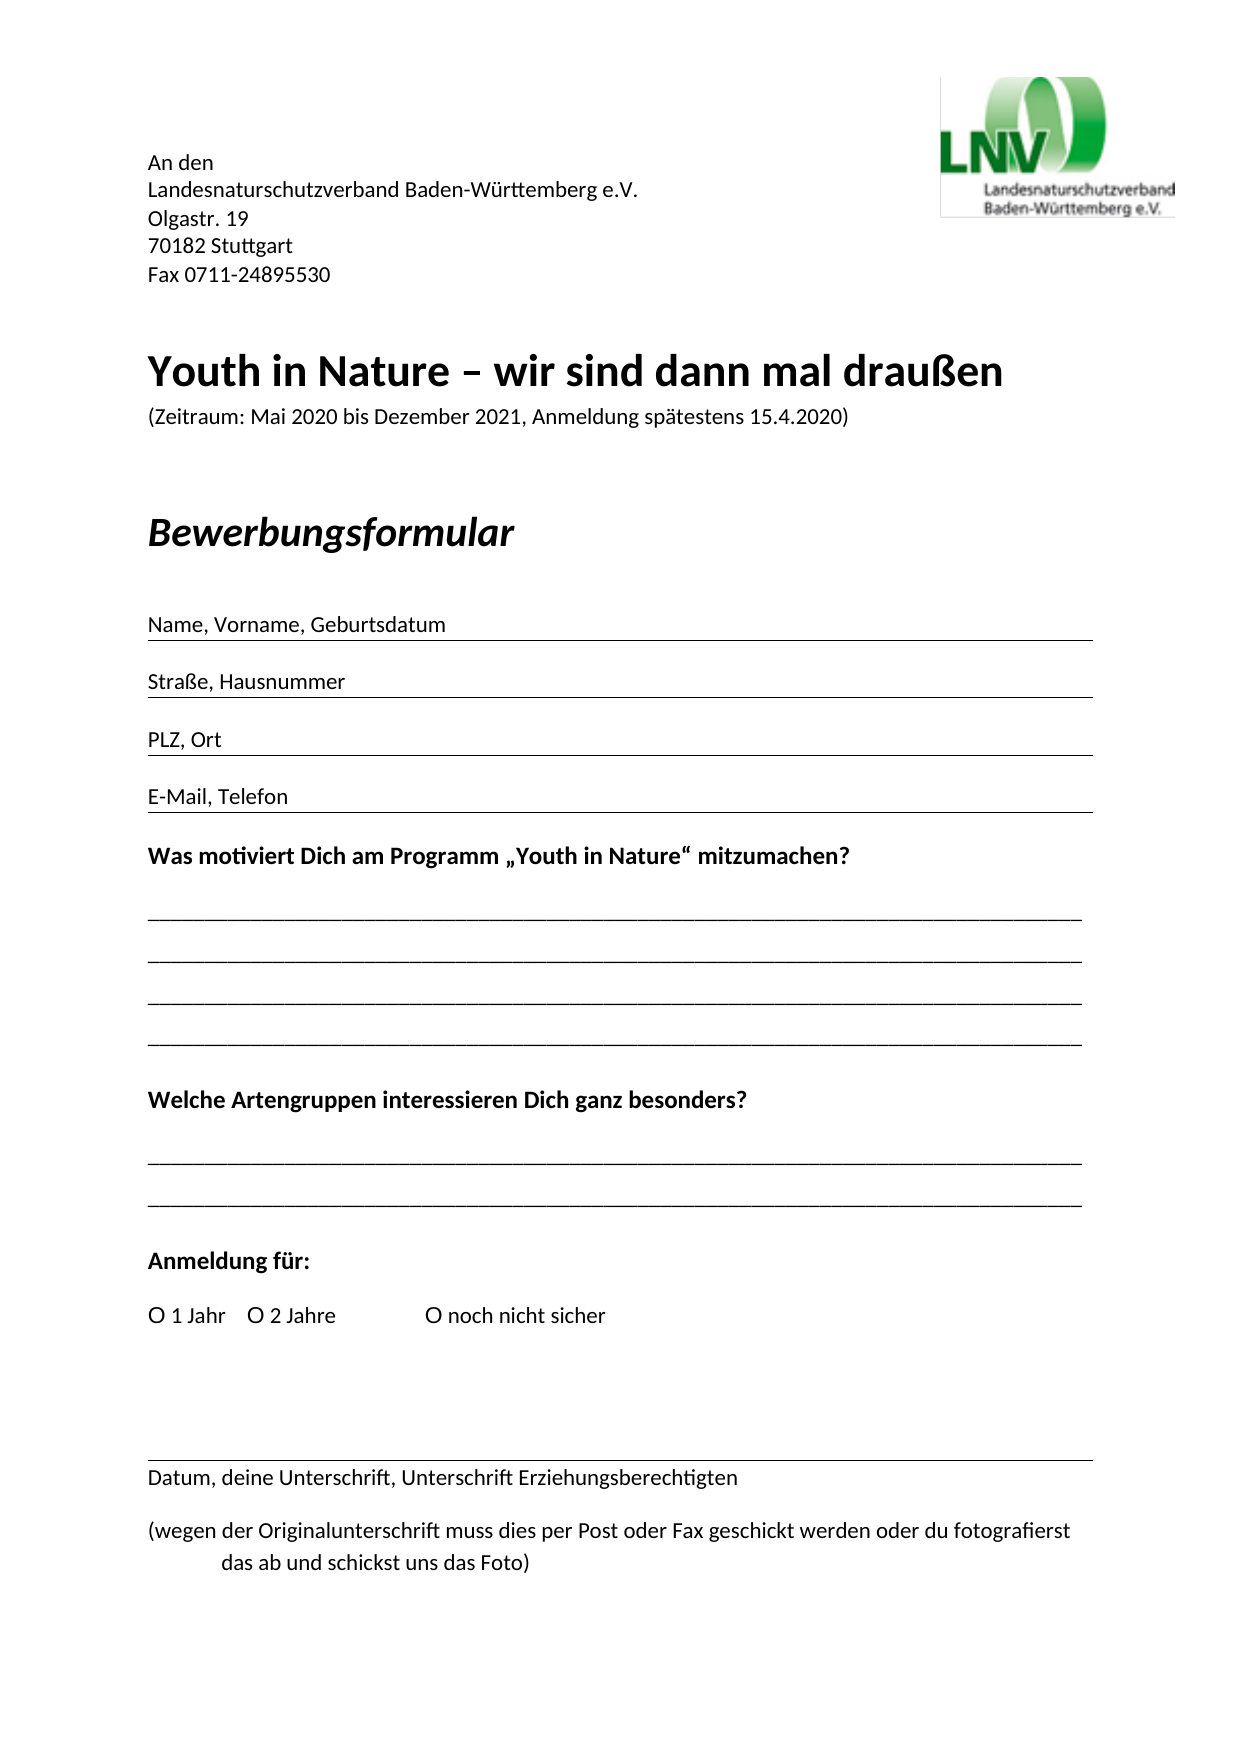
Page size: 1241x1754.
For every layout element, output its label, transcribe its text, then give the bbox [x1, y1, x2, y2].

text E-Mail, Telefon [148, 782, 1093, 812]
text ________________________________________________________________________________________________________________________________________________________________________________________________________________________________________________________________________________________________________________________________________ [148, 896, 1093, 1050]
text Datum, deine Unterschrift, Unterschrift Erziehungsberechtigten [148, 1461, 1093, 1491]
text Straße, Hausnummer [148, 667, 1093, 697]
text Anmeldung für: [148, 1245, 1093, 1276]
text (wegen der Originalunterschrift muss dies per Post oder Fax geschickt werden oder du fotografierst das ab und schickst uns das Foto) [148, 1513, 1093, 1576]
text Welche Artengruppen interessieren Dich ganz besonders? [148, 1084, 1093, 1115]
text PLZ, Ort [148, 725, 1093, 755]
picture [939, 77, 1175, 220]
subtitle Bewerbungsformular [148, 506, 1093, 557]
text Fax 0711-24895530 [148, 260, 1093, 288]
text Youth in Nature – wir sind dann mal draußen (Zeitraum: Mai 2020 bis Dezember 2021, Anmeldung spätestens 15.4.2020) [148, 342, 1093, 430]
text O 1 Jahr O 2 Jahre O noch nicht sicher [148, 1301, 1093, 1329]
text Name, Vorname, Geburtsdatum [148, 610, 1093, 640]
text Was motiviert Dich am Programm „Youth in Nature“ mitzumachen? [148, 840, 1093, 870]
text An den Landesnaturschutzverband Baden-Württemberg e.V. Olgastr. 19 70182 Stuttgart [148, 148, 1093, 260]
text ____________________________________________________________________________________________________________________________________________________________________ [148, 1140, 1093, 1210]
